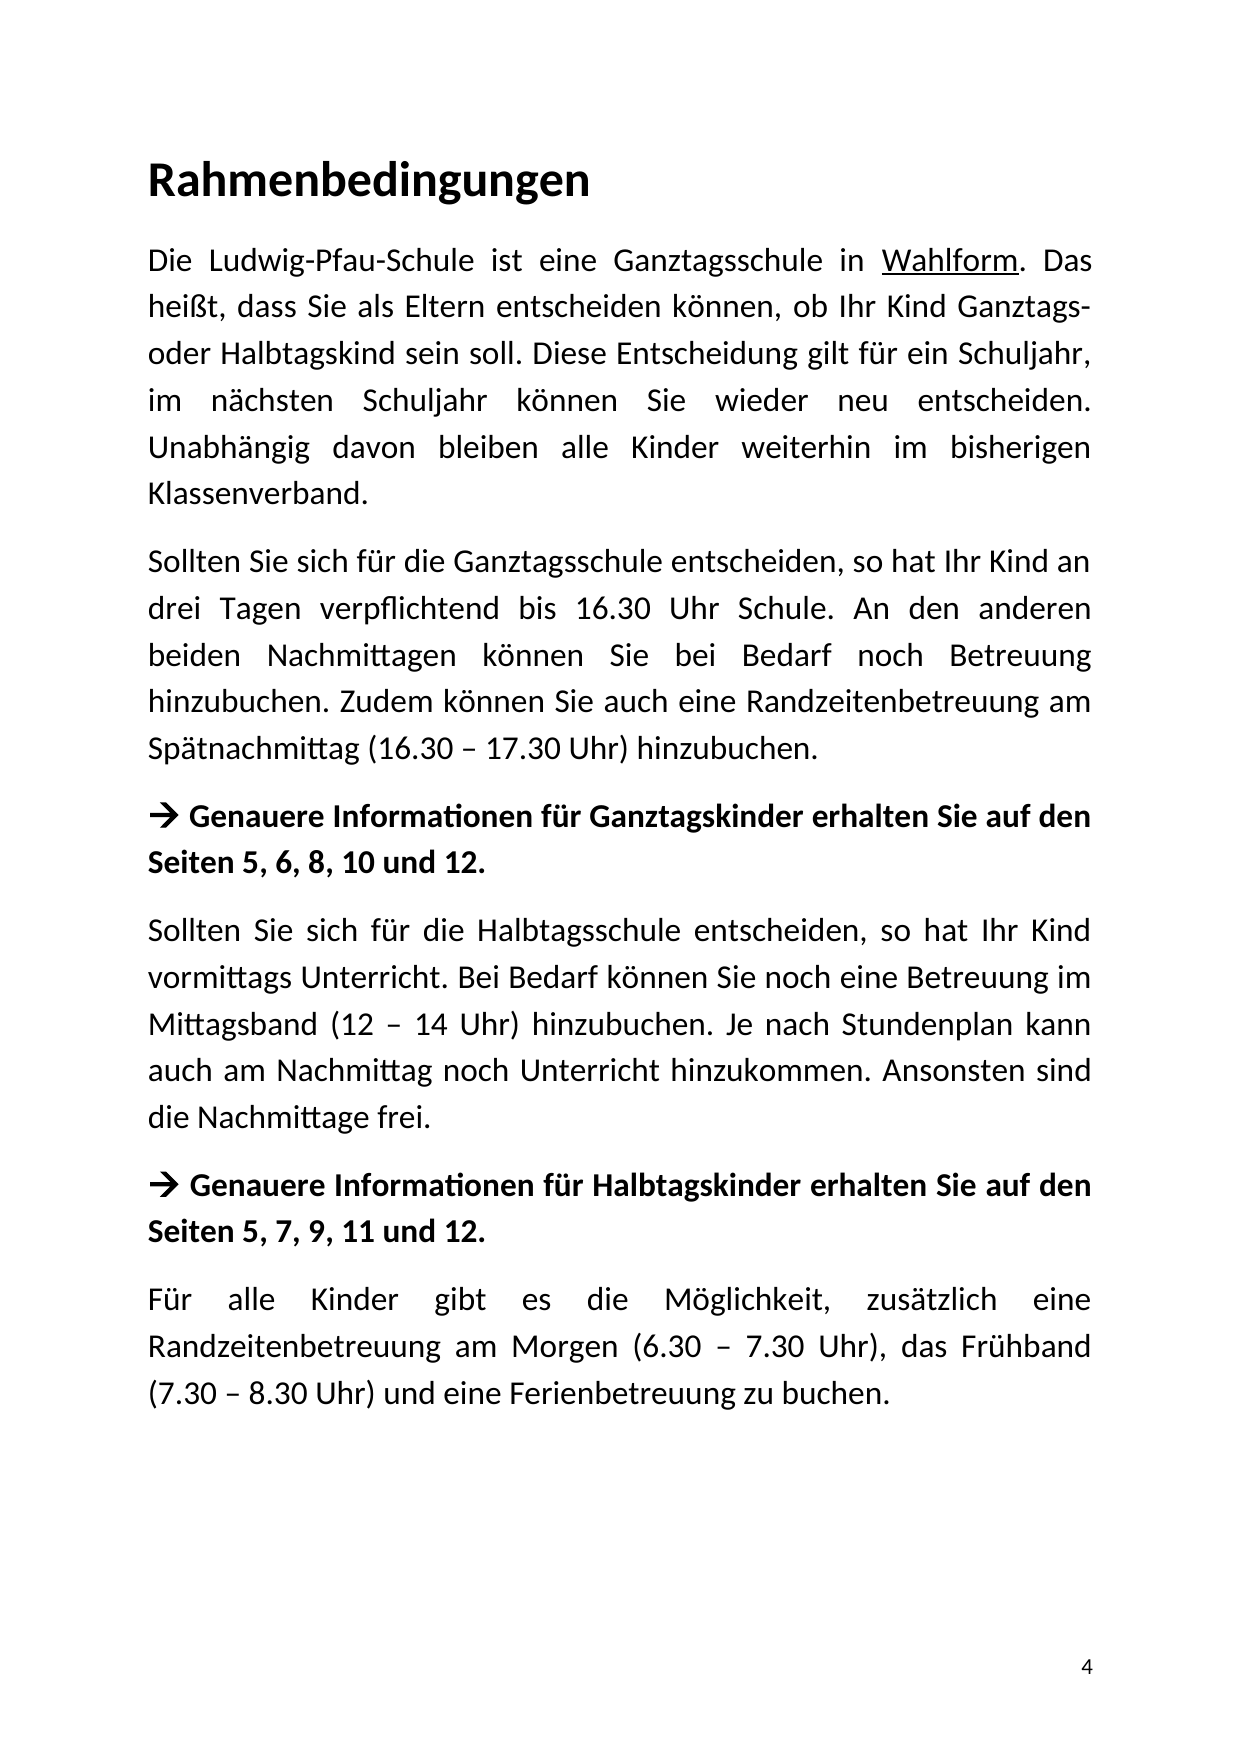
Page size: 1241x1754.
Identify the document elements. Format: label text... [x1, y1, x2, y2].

text Rahmenbedingungen [148, 148, 1093, 209]
text Sollten Sie sich für die Ganztagsschule entscheiden, so hat Ihr Kind an drei Tagen verpflichtend bis 16.30 Uhr Schule. An den anderen beiden Nachmittagen können Sie bei Bedarf noch Betreuung hinzubuchen. Zudem können Sie auch eine Randzeitenbetreuung am Spätnachmittag (16.30 – 17.30 Uhr) hinzubuchen. [148, 540, 1093, 768]
text Für alle Kinder gibt es die Möglichkeit, zusätzlich eine Randzeitenbetreuung am Morgen (6.30 – 7.30 Uhr), das Frühband (7.30 – 8.30 Uhr) und eine Ferienbetreuung zu buchen. [148, 1278, 1093, 1412]
text Genauere Informationen für Halbtagskinder erhalten Sie auf den Seiten 5, 7, 9, 11 und 12. [148, 1164, 1093, 1251]
text Genauere Informationen für Ganztagskinder erhalten Sie auf den Seiten 5, 6, 8, 10 und 12. [148, 795, 1093, 882]
text Sollten Sie sich für die Halbtagsschule entscheiden, so hat Ihr Kind vormittags Unterricht. Bei Bedarf können Sie noch eine Betreuung im Mittagsband (12 – 14 Uhr) hinzubuchen. Je nach Stundenplan kann auch am Nachmittag noch Unterricht hinzukommen. Ansonsten sind die Nachmittage frei. [148, 909, 1093, 1137]
text Die Ludwig-Pfau-Schule ist eine Ganztagsschule in Wahlform. Das heißt, dass Sie als Eltern entscheiden können, ob Ihr Kind Ganztags- oder Halbtagskind sein soll. Diese Entscheidung gilt für ein Schuljahr, im nächsten Schuljahr können Sie wieder neu entscheiden. Unabhängig davon bleiben alle Kinder weiterhin im bisherigen Klassenverband. [148, 238, 1093, 513]
